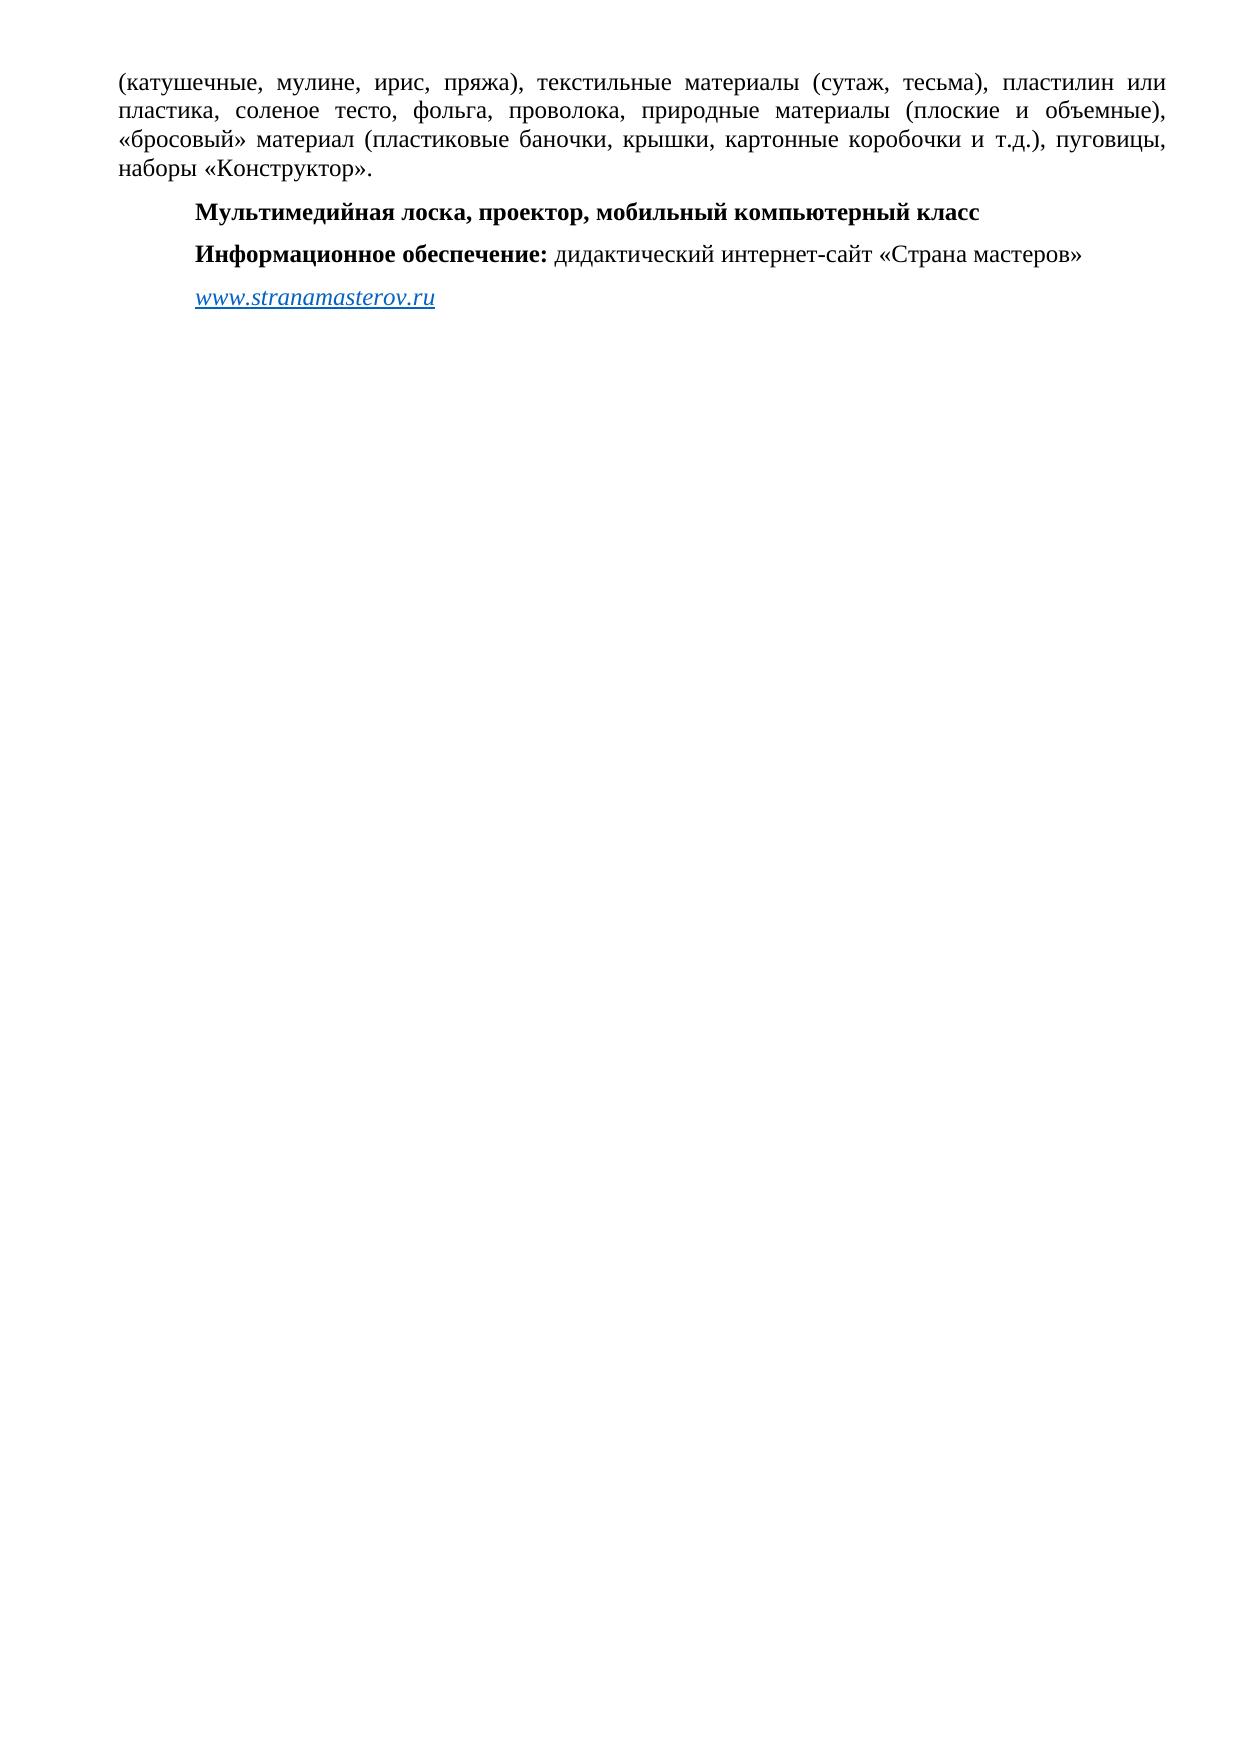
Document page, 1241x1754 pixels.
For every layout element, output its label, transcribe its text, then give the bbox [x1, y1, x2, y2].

text Информационное обеспечение: дидактический интернет-сайт «Страна мастеров» [118, 239, 1166, 268]
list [118, 67, 1166, 182]
text www.stranamasterov.ru [118, 282, 1166, 311]
subtitle Мультимедийная лоска, проектор, мобильный компьютерный класс [118, 197, 1166, 225]
